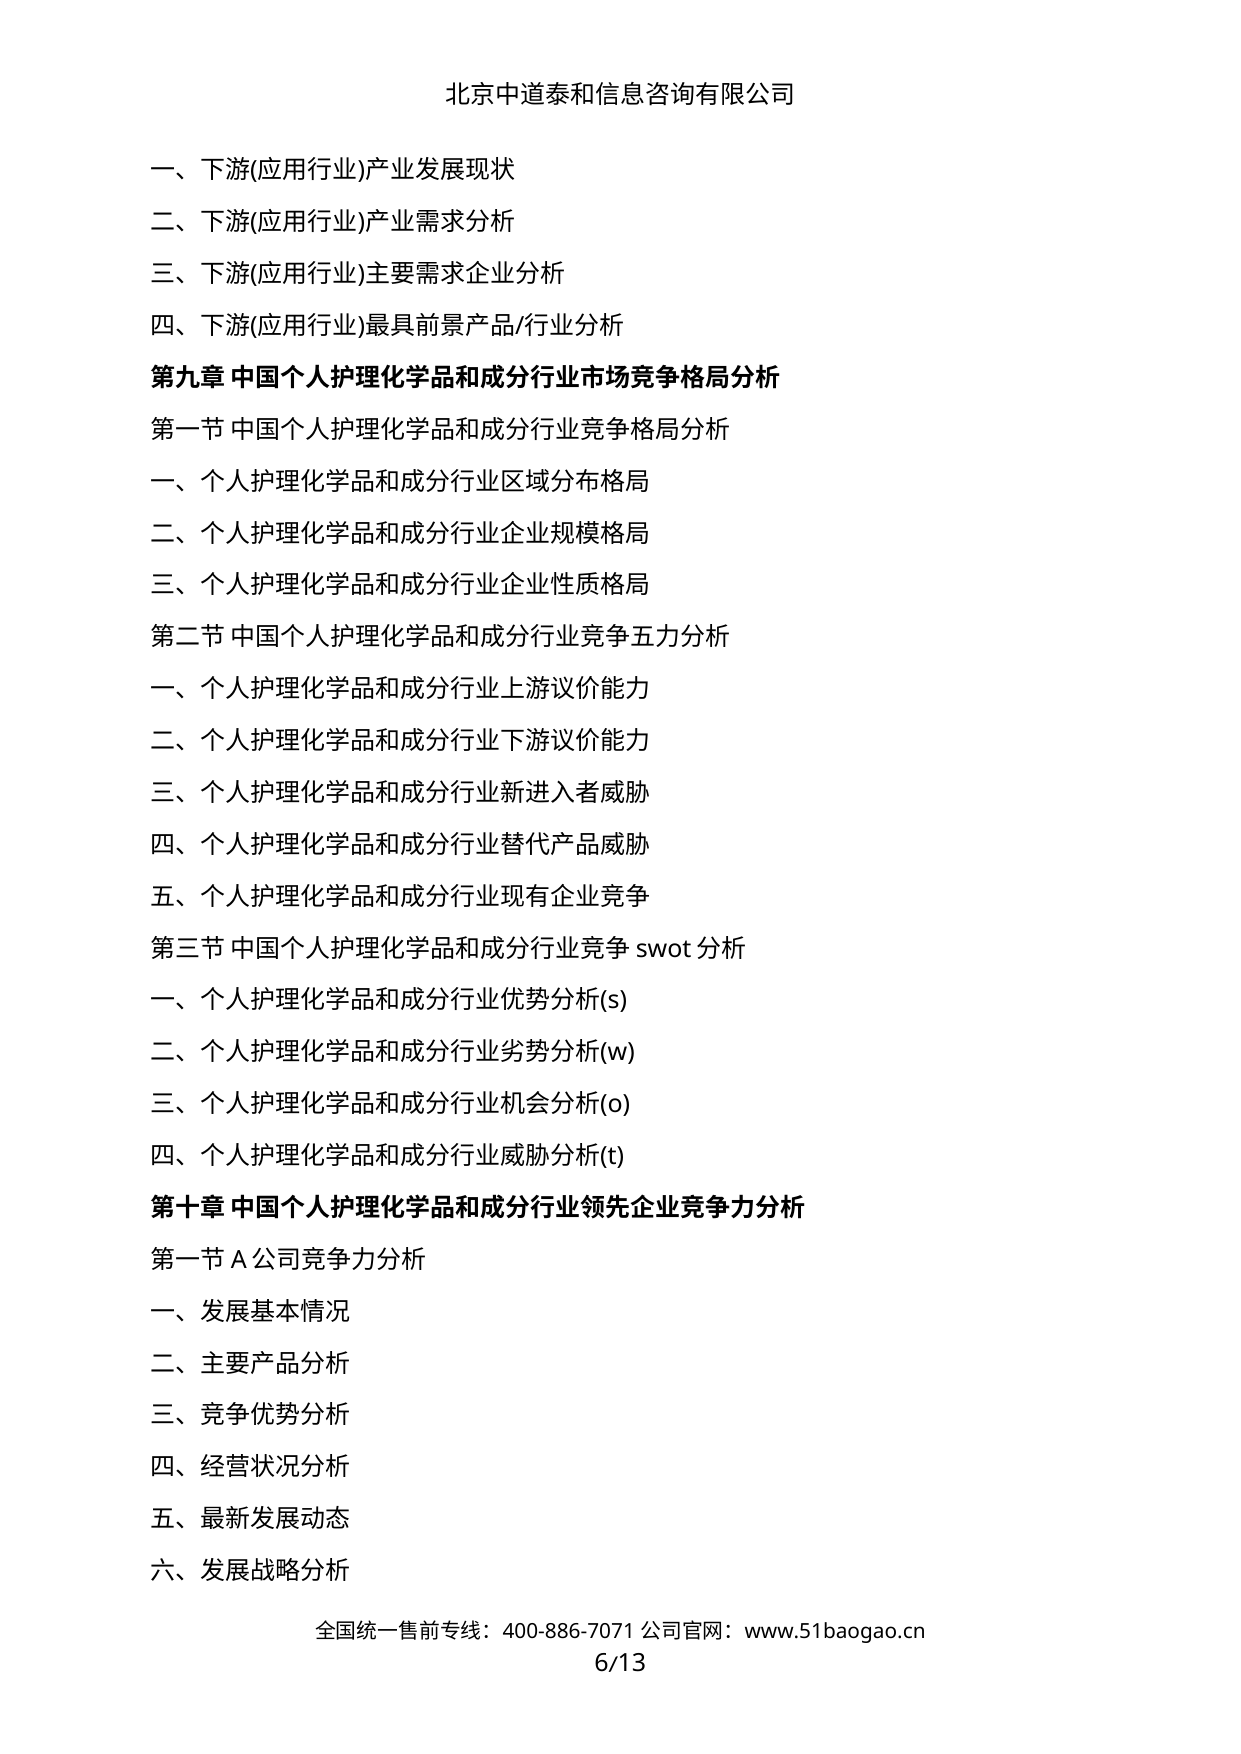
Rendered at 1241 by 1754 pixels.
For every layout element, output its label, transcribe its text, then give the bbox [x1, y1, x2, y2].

text 四、下游(应用行业)最具前景产品/行业分析 [150, 306, 1090, 342]
text 一、个人护理化学品和成分行业区域分布格局 [150, 461, 1090, 497]
text 六、发展战略分析 [150, 1551, 1090, 1587]
text 一、下游(应用行业)产业发展现状 [150, 150, 1090, 186]
text 一、个人护理化学品和成分行业优势分析(s) [150, 980, 1090, 1016]
text 第九章 中国个人护理化学品和成分行业市场竞争格局分析 [150, 357, 1090, 394]
text 四、个人护理化学品和成分行业替代产品威胁 [150, 824, 1090, 861]
text 二、下游(应用行业)产业需求分析 [150, 202, 1090, 238]
text 三、个人护理化学品和成分行业机会分析(o) [150, 1084, 1090, 1120]
text 一、个人护理化学品和成分行业上游议价能力 [150, 669, 1090, 705]
text 二、个人护理化学品和成分行业下游议价能力 [150, 721, 1090, 757]
text 三、个人护理化学品和成分行业企业性质格局 [150, 565, 1090, 601]
text 第三节 中国个人护理化学品和成分行业竞争swot分析 [150, 928, 1090, 964]
text 四、经营状况分析 [150, 1447, 1090, 1483]
text 二、个人护理化学品和成分行业劣势分析(w) [150, 1032, 1090, 1068]
text 三、个人护理化学品和成分行业新进入者威胁 [150, 772, 1090, 809]
text 第一节 中国个人护理化学品和成分行业竞争格局分析 [150, 409, 1090, 446]
text 一、发展基本情况 [150, 1291, 1090, 1327]
text 第二节 中国个人护理化学品和成分行业竞争五力分析 [150, 617, 1090, 653]
text 四、个人护理化学品和成分行业威胁分析(t) [150, 1136, 1090, 1172]
text 二、主要产品分析 [150, 1343, 1090, 1379]
text 第十章 中国个人护理化学品和成分行业领先企业竞争力分析 [150, 1187, 1090, 1224]
text 五、最新发展动态 [150, 1499, 1090, 1535]
text 二、个人护理化学品和成分行业企业规模格局 [150, 513, 1090, 549]
text 第一节 A公司竞争力分析 [150, 1239, 1090, 1276]
text 三、下游(应用行业)主要需求企业分析 [150, 254, 1090, 290]
text 三、竞争优势分析 [150, 1395, 1090, 1431]
text 五、个人护理化学品和成分行业现有企业竞争 [150, 876, 1090, 912]
